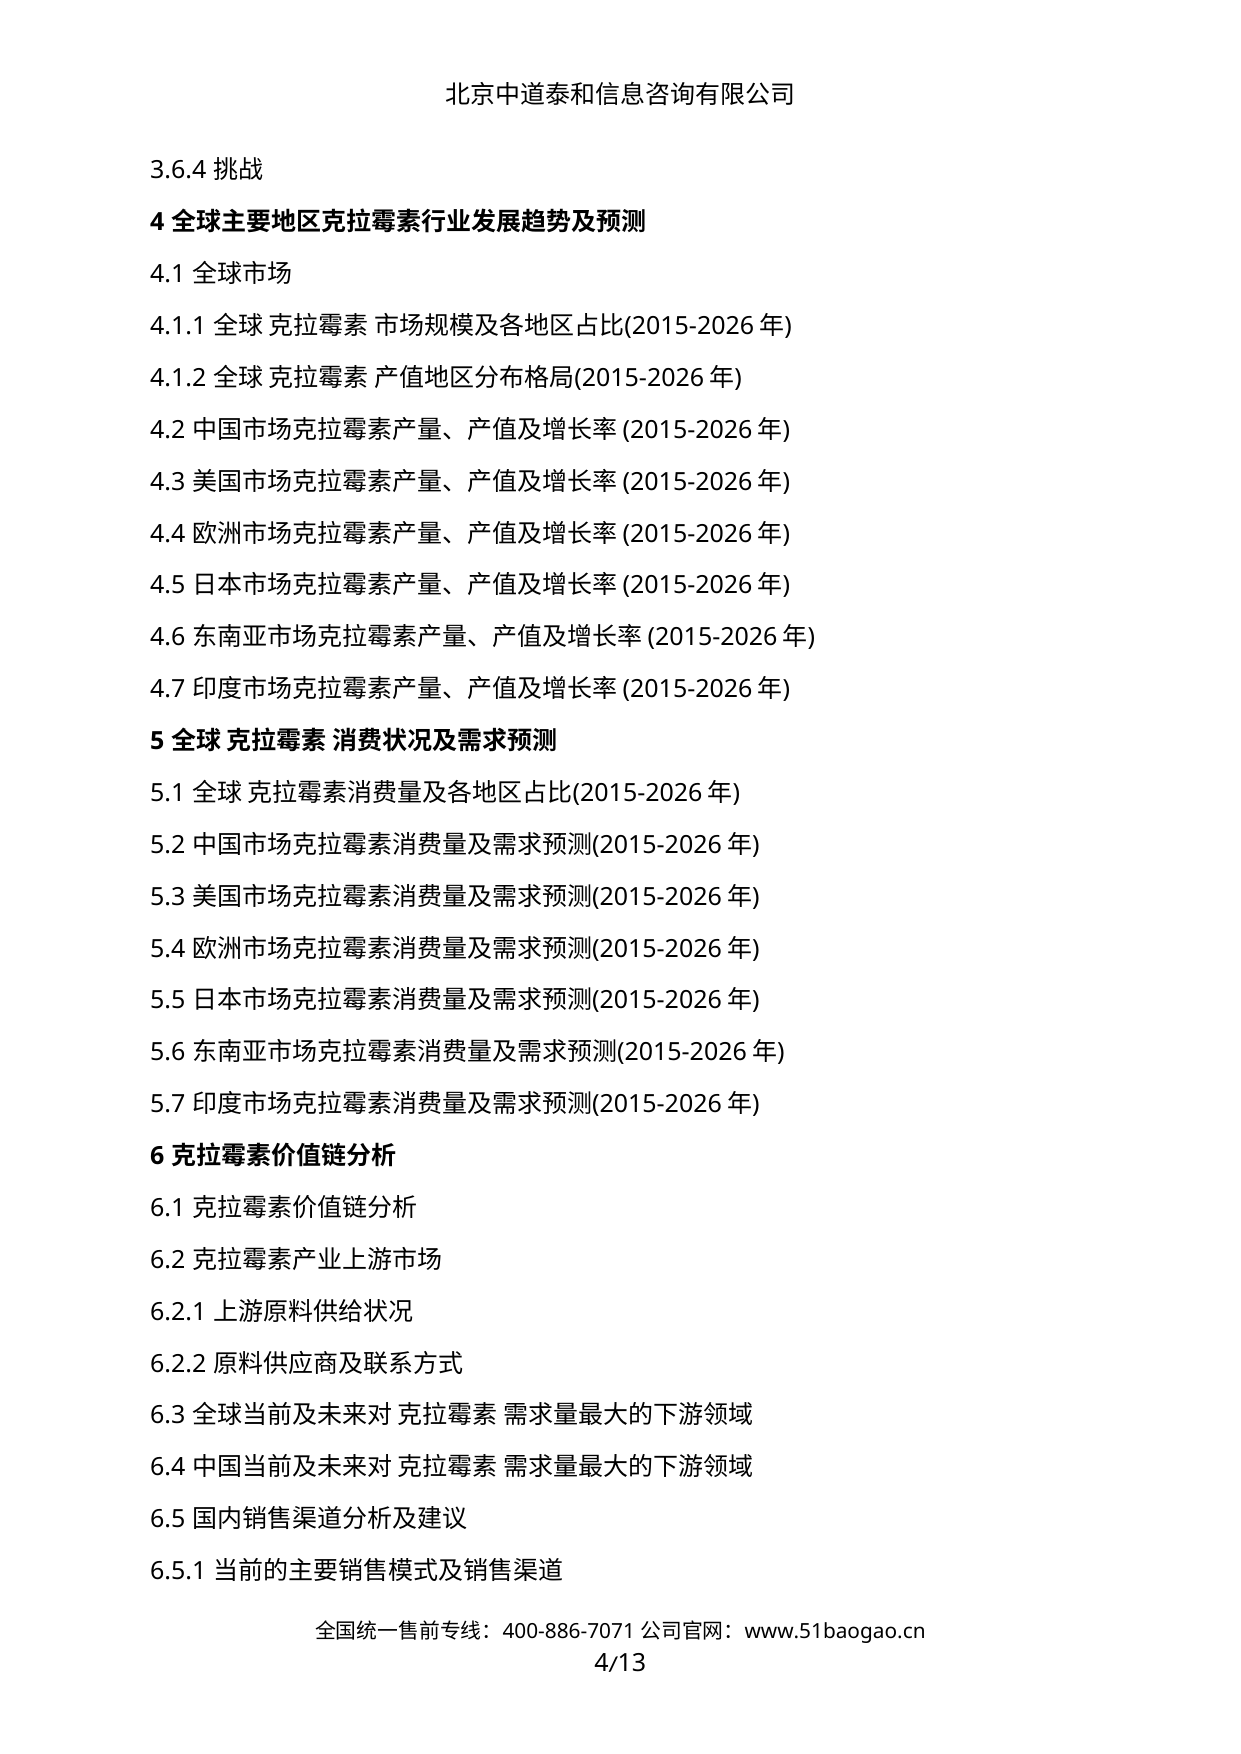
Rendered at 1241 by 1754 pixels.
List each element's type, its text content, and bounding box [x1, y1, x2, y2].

text 3.6.4 挑战 [150, 150, 1090, 186]
text 6.2.2 原料供应商及联系方式 [150, 1343, 1090, 1379]
text 5.5 日本市场克拉霉素消费量及需求预测(2015-2026年) [150, 980, 1090, 1016]
text 5.3 美国市场克拉霉素消费量及需求预测(2015-2026年) [150, 876, 1090, 912]
text 4.1.2 全球 克拉霉素 产值地区分布格局(2015-2026年) [150, 357, 1090, 394]
text 6.1 克拉霉素价值链分析 [150, 1187, 1090, 1224]
text 4.5 日本市场克拉霉素产量、产值及增长率 (2015-2026年) [150, 565, 1090, 601]
text 5.6 东南亚市场克拉霉素消费量及需求预测(2015-2026年) [150, 1032, 1090, 1068]
text 6 克拉霉素价值链分析 [150, 1136, 1090, 1172]
text 4.7 印度市场克拉霉素产量、产值及增长率 (2015-2026年) [150, 669, 1090, 705]
text 5.2 中国市场克拉霉素消费量及需求预测(2015-2026年) [150, 824, 1090, 861]
text 6.2.1 上游原料供给状况 [150, 1291, 1090, 1327]
text 4.2 中国市场克拉霉素产量、产值及增长率 (2015-2026年) [150, 409, 1090, 446]
text 4 全球主要地区克拉霉素行业发展趋势及预测 [150, 202, 1090, 238]
text 4.1 全球市场 [150, 254, 1090, 290]
text 5.7 印度市场克拉霉素消费量及需求预测(2015-2026年) [150, 1084, 1090, 1120]
text 4.1.1 全球 克拉霉素 市场规模及各地区占比(2015-2026年) [150, 306, 1090, 342]
text 6.5.1 当前的主要销售模式及销售渠道 [150, 1551, 1090, 1587]
text 6.4 中国当前及未来对 克拉霉素 需求量最大的下游领域 [150, 1447, 1090, 1483]
text 6.3 全球当前及未来对 克拉霉素 需求量最大的下游领域 [150, 1395, 1090, 1431]
text 6.5 国内销售渠道分析及建议 [150, 1499, 1090, 1535]
text 4.3 美国市场克拉霉素产量、产值及增长率 (2015-2026年) [150, 461, 1090, 497]
text 4.6 东南亚市场克拉霉素产量、产值及增长率 (2015-2026年) [150, 617, 1090, 653]
text 6.2 克拉霉素产业上游市场 [150, 1239, 1090, 1276]
text 5 全球 克拉霉素 消费状况及需求预测 [150, 721, 1090, 757]
text 4.4 欧洲市场克拉霉素产量、产值及增长率 (2015-2026年) [150, 513, 1090, 549]
text 5.1 全球 克拉霉素消费量及各地区占比(2015-2026年) [150, 772, 1090, 809]
text 5.4 欧洲市场克拉霉素消费量及需求预测(2015-2026年) [150, 928, 1090, 964]
